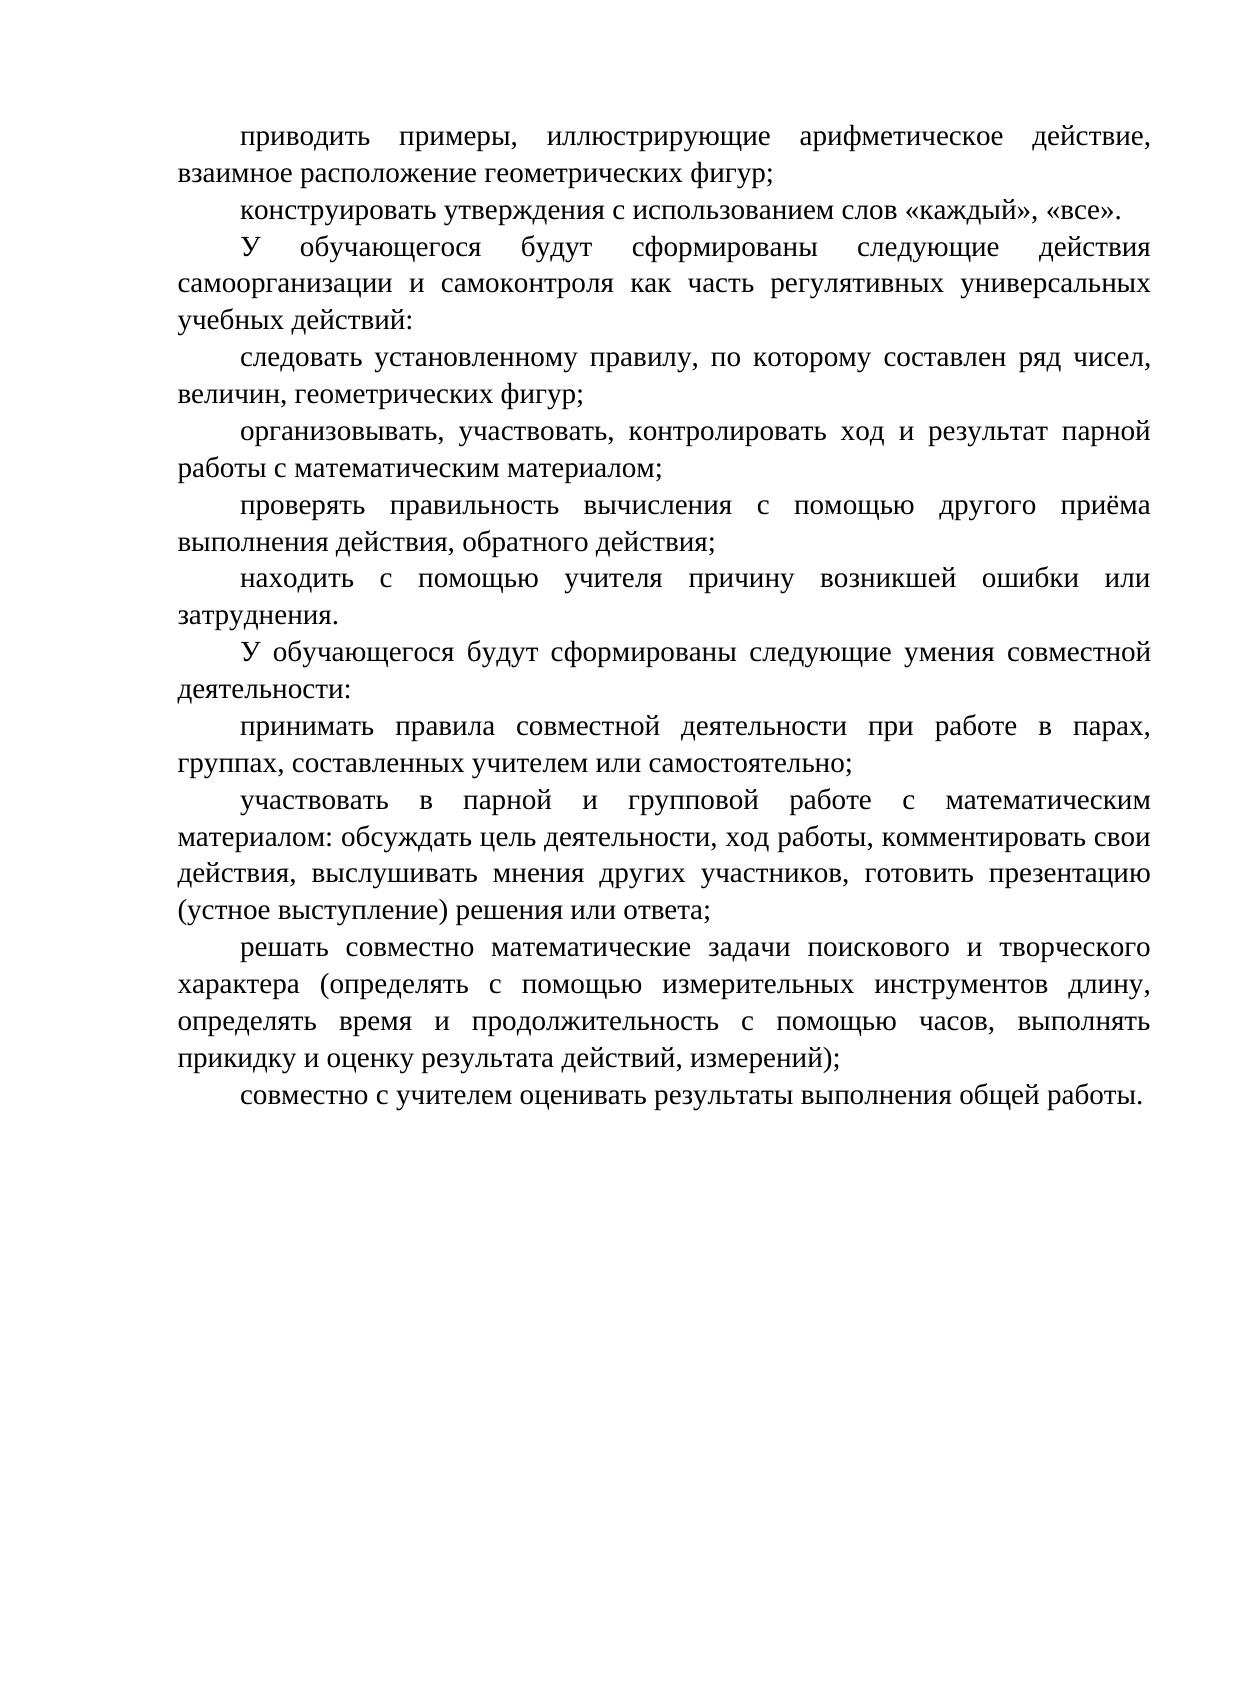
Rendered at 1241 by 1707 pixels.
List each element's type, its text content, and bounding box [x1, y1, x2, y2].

text участвовать в парной и групповой работе с математическим материалом: обсуждать цель деятельности, ход работы, комментировать свои действия, выслушивать мнения других участников, готовить презентацию (устное выступление) решения или ответа; [177, 782, 1152, 926]
text принимать правила совместной деятельности при работе в парах, группах, составленных учителем или самостоятельно; [177, 708, 1152, 778]
text совместно с учителем оценивать результаты выполнения общей работы. [177, 1077, 1152, 1110]
text У обучающегося будут сформированы следующие действия самоорганизации и самоконтроля как часть регулятивных универсальных учебных действий: [177, 229, 1152, 336]
text конструировать утверждения с использованием слов «каждый», «все». [177, 192, 1152, 225]
text находить с помощью учителя причину возникшей ошибки или затруднения. [177, 561, 1152, 631]
text У обучающегося будут сформированы следующие умения совместной деятельности: [177, 634, 1152, 705]
text проверять правильность вычисления с помощью другого приёма выполнения действия, обратного действия; [177, 487, 1152, 557]
text приводить примеры, иллюстрирующие арифметическое действие, взаимное расположение геометрических фигур; [177, 118, 1152, 188]
text следовать установленному правилу, по которому составлен ряд чисел, величин, геометрических фигур; [177, 339, 1152, 410]
text организовывать, участвовать, контролировать ход и результат парной работы с математическим материалом; [177, 413, 1152, 483]
text решать совместно математические задачи поискового и творческого характера (определять с помощью измерительных инструментов длину, определять время и продолжительность с помощью часов, выполнять прикидку и оценку результата действий, измерений); [177, 929, 1152, 1073]
